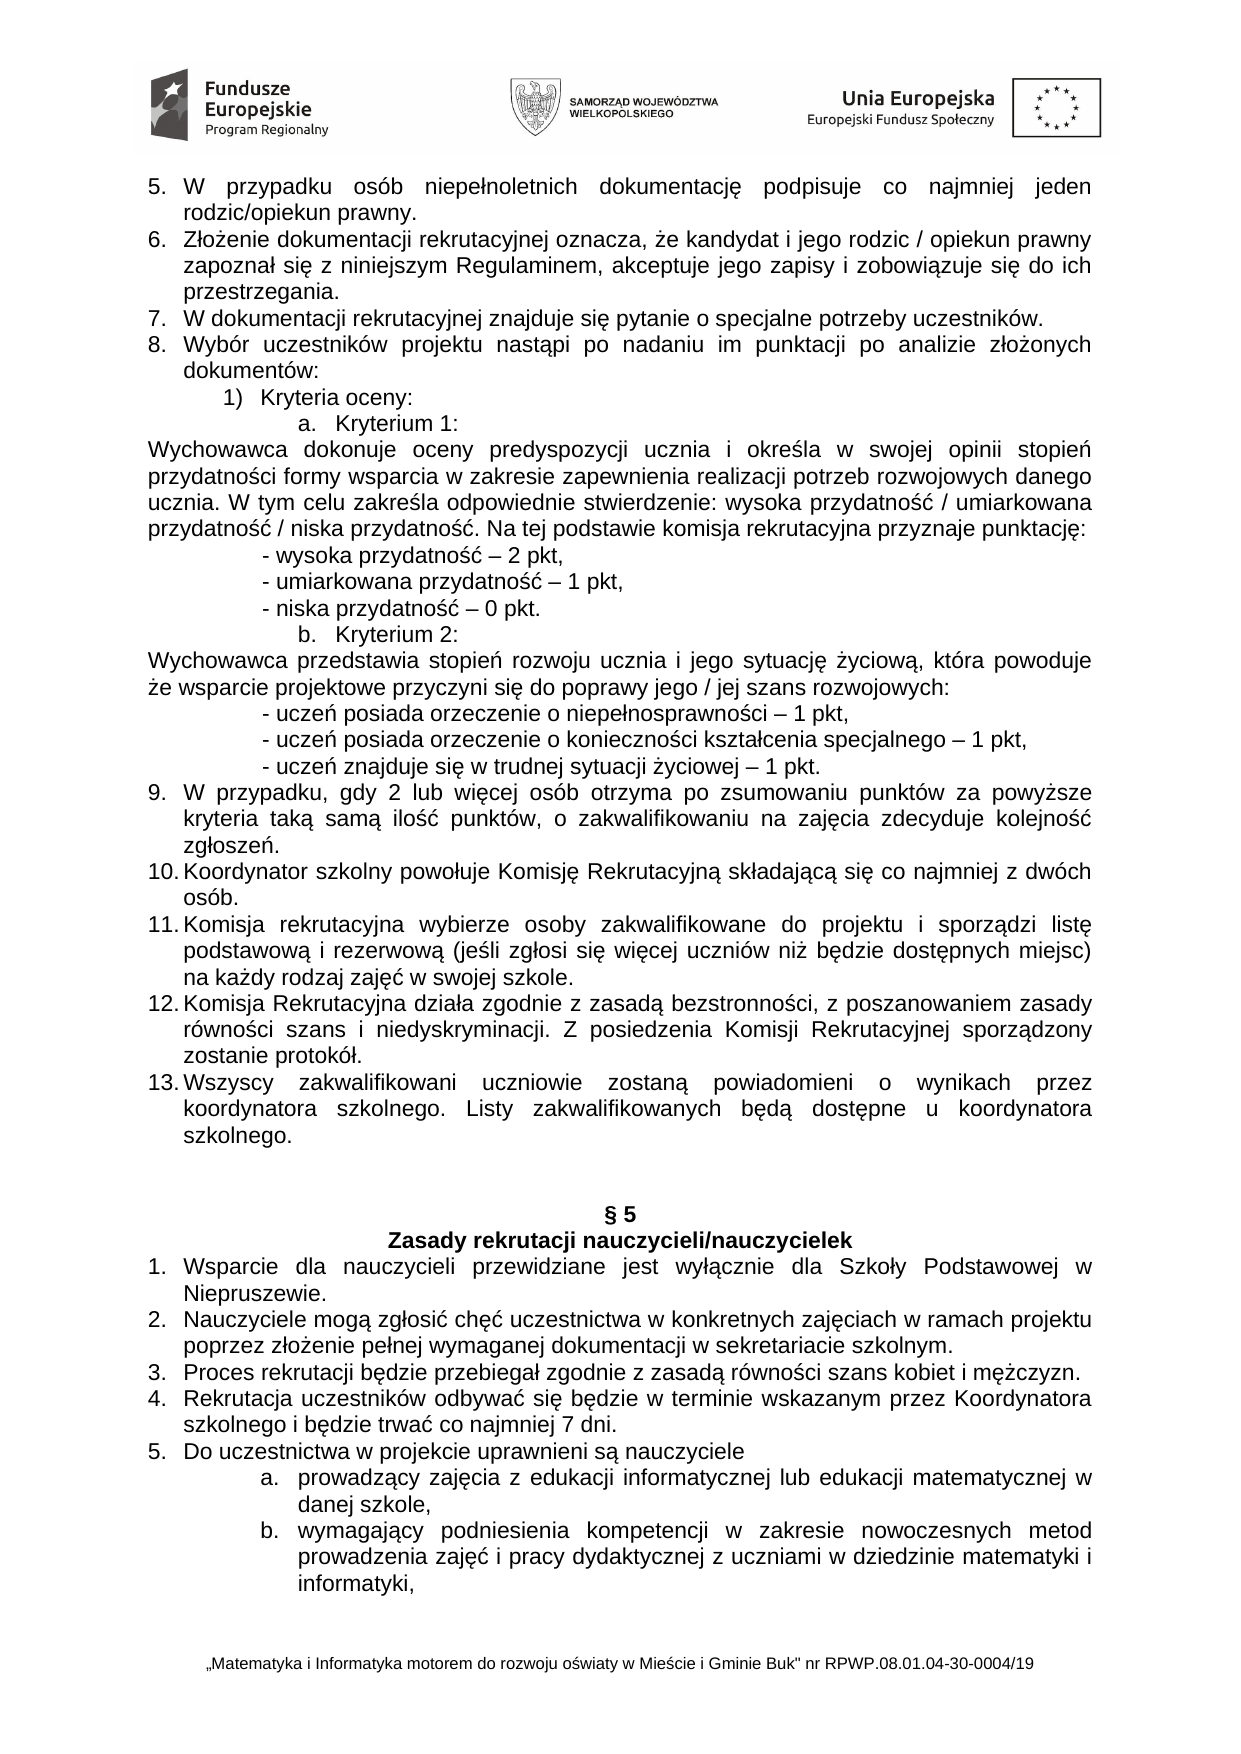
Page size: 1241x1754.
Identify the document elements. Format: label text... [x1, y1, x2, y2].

list Komisja Rekrutacyjna działa zgodnie z zasadą bezstronności, z poszanowaniem zasady równości szans i niedyskryminacji. Z posiedzenia Komisji Rekrutacyjnej sporządzony zostanie protokół. [148, 990, 1093, 1069]
text - wysoka przydatność – 2 pkt, [262, 542, 1093, 568]
list Nauczyciele mogą zgłosić chęć uczestnictwa w konkretnych zajęciach w ramach projektu poprzez złożenie pełnej wymaganej dokumentacji w sekretariacie szkolnym. [148, 1306, 1093, 1359]
list W dokumentacji rekrutacyjnej znajduje się pytanie o specjalne potrzeby uczestników. [148, 304, 1093, 331]
text Wychowawca przedstawia stopień rozwoju ucznia i jego sytuację życiową, która powoduje że wsparcie projektowe przyczyni się do poprawy jego / jej szans rozwojowych: [148, 647, 1093, 700]
list Kryterium 1: [298, 410, 1093, 436]
text - uczeń posiada orzeczenie o konieczności kształcenia specjalnego – 1 pkt, [262, 726, 1093, 753]
list Kryteria oceny: [223, 384, 1093, 410]
list Komisja rekrutacyjna wybierze osoby zakwalifikowane do projektu i sporządzi listę podstawową i rezerwową (jeśli zgłosi się więcej uczniów niż będzie dostępnych miejsc) na każdy rodzaj zajęć w swojej szkole. [148, 911, 1093, 990]
text - niska przydatność – 0 pkt. [262, 594, 1093, 621]
list wymagający podniesienia kompetencji w zakresie nowoczesnych metod prowadzenia zajęć i pracy dydaktycznej z uczniami w dziedzinie matematyki i informatyki, [260, 1517, 1093, 1596]
text Wychowawca dokonuje oceny predyspozycji ucznia i określa w swojej opinii stopień przydatności formy wsparcia w zakresie zapewnienia realizacji potrzeb rozwojowych danego ucznia. W tym celu zakreśla odpowiednie stwierdzenie: wysoka przydatność / umiarkowana przydatność / niska przydatność. Na tej podstawie komisja rekrutacyjna przyznaje punktację: [148, 436, 1093, 542]
text - umiarkowana przydatność – 1 pkt, [262, 568, 1093, 594]
list Koordynator szkolny powołuje Komisję Rekrutacyjną składającą się co najmniej z dwóch osób. [148, 858, 1093, 911]
list prowadzący zajęcia z edukacji informatycznej lub edukacji matematycznej w danej szkole, [260, 1464, 1093, 1517]
text Zasady rekrutacji nauczycieli/nauczycielek [148, 1227, 1093, 1253]
list Wybór uczestników projektu nastąpi po nadaniu im punktacji po analizie złożonych dokumentów: [148, 331, 1093, 384]
list Proces rekrutacji będzie przebiegał zgodnie z zasadą równości szans kobiet i mężczyzn. [148, 1359, 1093, 1385]
list Wszyscy zakwalifikowani uczniowie zostaną powiadomieni o wynikach przez koordynatora szkolnego. Listy zakwalifikowanych będą dostępne u koordynatora szkolnego. [148, 1069, 1093, 1148]
list Wsparcie dla nauczycieli przewidziane jest wyłącznie dla Szkoły Podstawowej w Niepruszewie. [148, 1253, 1093, 1306]
text § 5 [148, 1201, 1093, 1227]
list Do uczestnictwa w projekcie uprawnieni są nauczyciele [148, 1438, 1093, 1464]
list W przypadku osób niepełnoletnich dokumentację podpisuje co najmniej jeden rodzic/opiekun prawny. [148, 173, 1093, 226]
list Rekrutacja uczestników odbywać się będzie w terminie wskazanym przez Koordynatora szkolnego i będzie trwać co najmniej 7 dni. [148, 1385, 1093, 1438]
text - uczeń posiada orzeczenie o niepełnosprawności – 1 pkt, [262, 700, 1093, 726]
list Złożenie dokumentacji rekrutacyjnej oznacza, że kandydat i jego rodzic / opiekun prawny zapoznał się z niniejszym Regulaminem, akceptuje jego zapisy i zobowiązuje się do ich przestrzegania. [148, 226, 1093, 304]
text - uczeń znajduje się w trudnej sytuacji życiowej – 1 pkt. [262, 753, 1093, 779]
picture [132, 59, 1120, 156]
list W przypadku, gdy 2 lub więcej osób otrzyma po zsumowaniu punktów za powyższe kryteria taką samą ilość punktów, o zakwalifikowaniu na zajęcia zdecyduje kolejność zgłoszeń. [148, 779, 1093, 858]
list Kryterium 2: [298, 621, 1093, 647]
